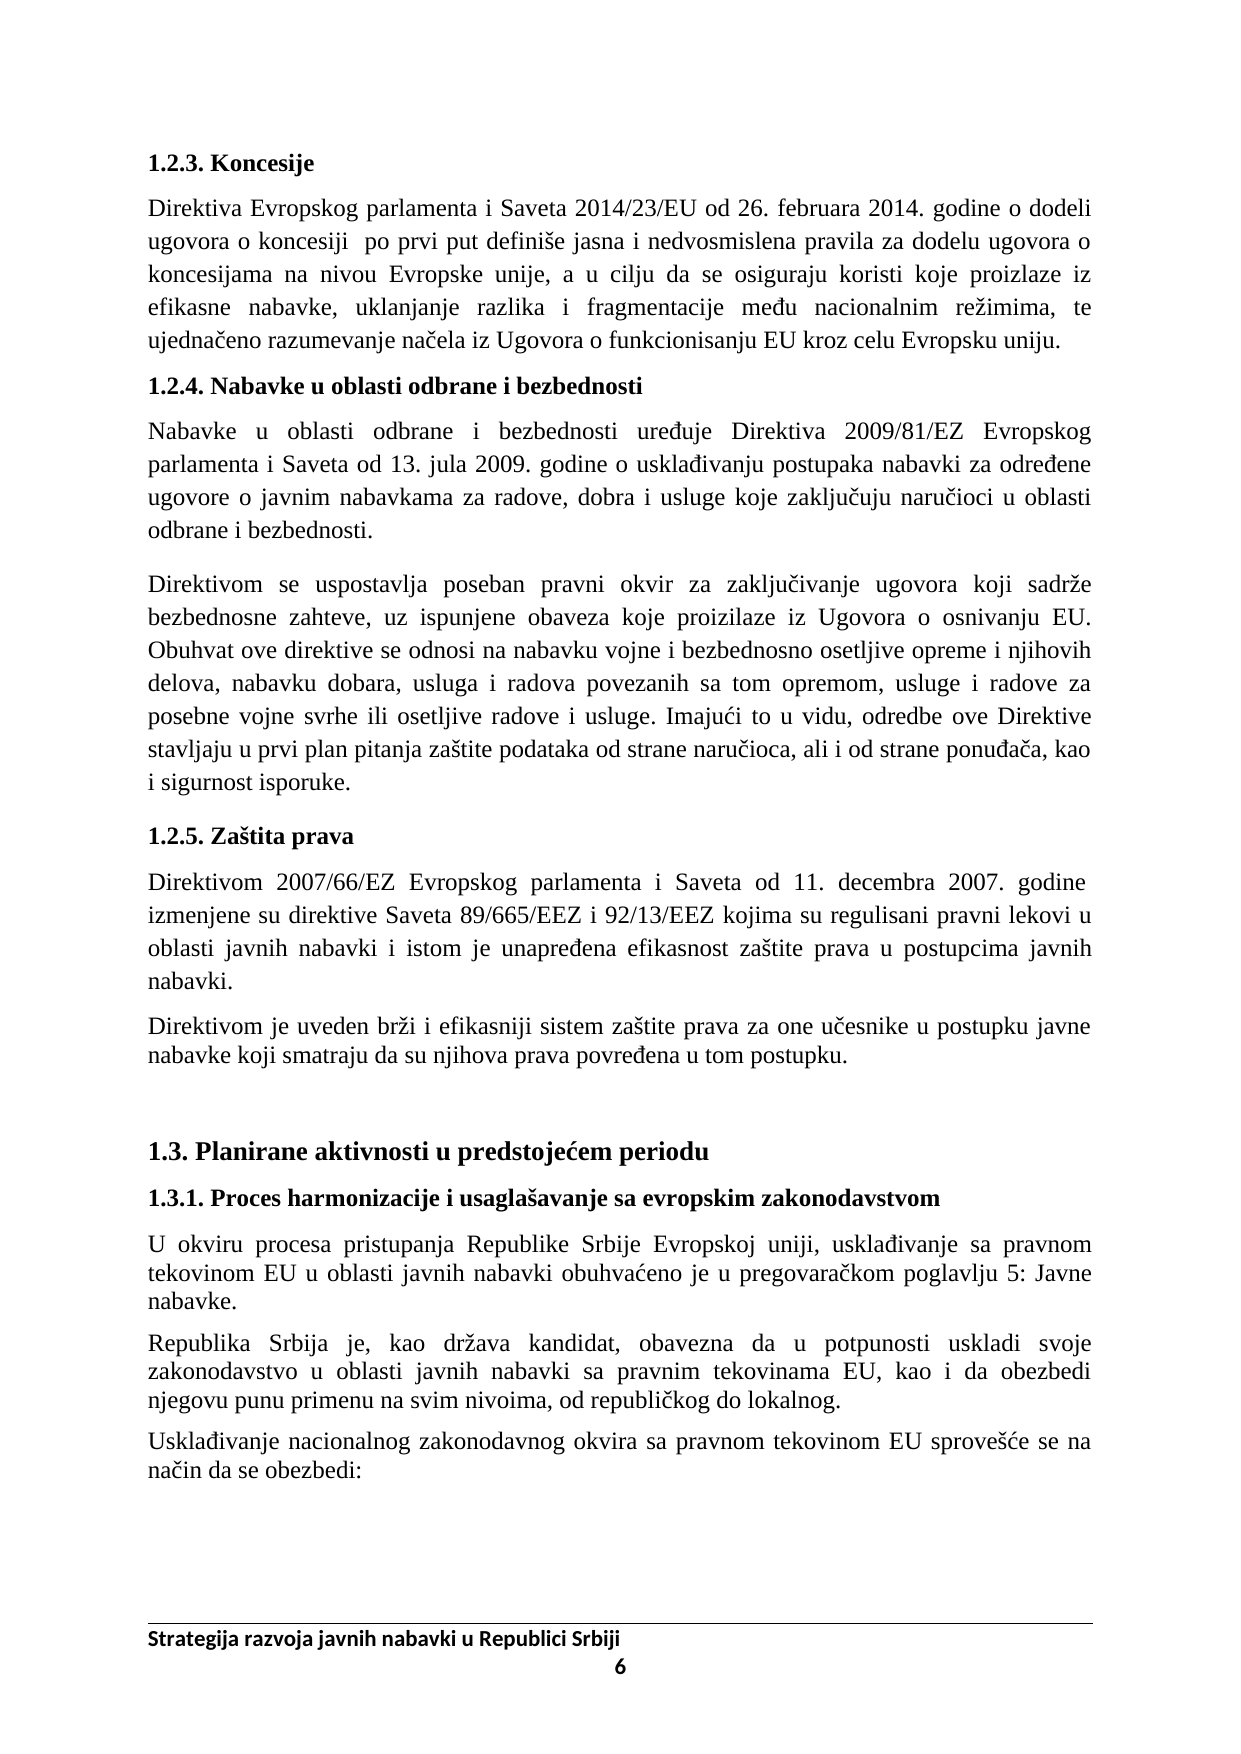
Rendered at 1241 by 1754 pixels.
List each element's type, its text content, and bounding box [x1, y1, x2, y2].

text Direktivom se uspostavlja poseban pravni okvir za zaključivanje ugovora koji sadrže bezbednosne zahteve, uz ispunjene obaveza koje proizilaze iz Ugovora o osnivanju EU. Obuhvat ove direktive se odnosi na nabavku vojne i bezbednosno osetljive opreme i njihovih delova, nabavku dobara, usluga i radova povezanih sa tom opremom, usluge i radove za posebne vojne svrhe ili osetljive radove i usluge. Imajući to u vidu, odredbe ove Direktive stavljaju u prvi plan pitanja zaštite podataka od strane naručioca, ali i od strane ponuđača, kao i sigurnost isporuke. [148, 569, 1093, 796]
text 1.2.3. Koncesije [148, 148, 1093, 176]
text Republika Srbija je, kao država kandidat, obavezna da u potpunosti uskladi svoje zakonodavstvo u oblasti javnih nabavki sa pravnim tekovinama EU, kao i da obezbedi njegovu punu primenu na svim nivoima, od republičkog do lokalnog. [148, 1328, 1093, 1414]
text 1.3.1. Proces harmonizacije i usaglašavanje sa evropskim zakonodavstvom [148, 1183, 1093, 1212]
text Direktivom je uveden brži i efikasniji sistem zaštite prava za one učesnike u postupku javne nabavke koji smatraju da su njihova prava povređena u tom postupku. [148, 1011, 1093, 1069]
text Nabavke u oblasti odbrane i bezbednosti uređuje Direktiva 2009/81/EZ Evropskog parlamenta i Saveta od 13. jula 2009. godine o usklađivanju postupaka nabavki za određene ugovore o javnim nabavkama za radove, dobra i usluge koje zaključuju naručioci u oblasti odbrane i bezbednosti. [148, 416, 1093, 544]
text 1.2.4. Nabavke u oblasti odbrane i bezbednosti [148, 371, 1093, 399]
text 1.3. Planirane aktivnosti u predstojećem periodu [148, 1135, 1093, 1166]
text Direktiva Evropskog parlamenta i Saveta 2014/23/EU od 26. februara 2014. godine o dodeli ugovora o koncesiji po prvi put definiše jasna i nedvosmislena pravila za dodelu ugovora o koncesijama na nivou Evropske unije, a u cilju da se osiguraju koristi koje proizlaze iz efikasne nabavke, uklanjanje razlika i fragmentacije među nacionalnim režimima, te ujednačeno razumevanje načela iz Ugovora o funkcionisanju EU kroz celu Evropsku uniju. [148, 193, 1093, 354]
text Direktivom 2007/66/EZ Evropskog parlamenta i Saveta od 11. decembra 2007. godine izmenjene su direktive Saveta 89/665/EEZ i 92/13/EEZ kojima su regulisani pravni lekovi u oblasti javnih nabavki i istom je unapređena efikasnost zaštite prava u postupcima javnih nabavki. [148, 867, 1093, 994]
text Usklađivanje nacionalnog zakonodavnog okvira sa pravnom tekovinom EU sprovešće se na način da se obezbedi: [148, 1426, 1093, 1484]
text U okviru procesa pristupanja Republike Srbije Evropskoj uniji, usklađivanje sa pravnom tekovinom EU u oblasti javnih nabavki obuhvaćeno je u pregovaračkom poglavlju 5: Javne nabavke. [148, 1229, 1093, 1315]
text 1.2.5. Zaštita prava [148, 821, 1093, 850]
